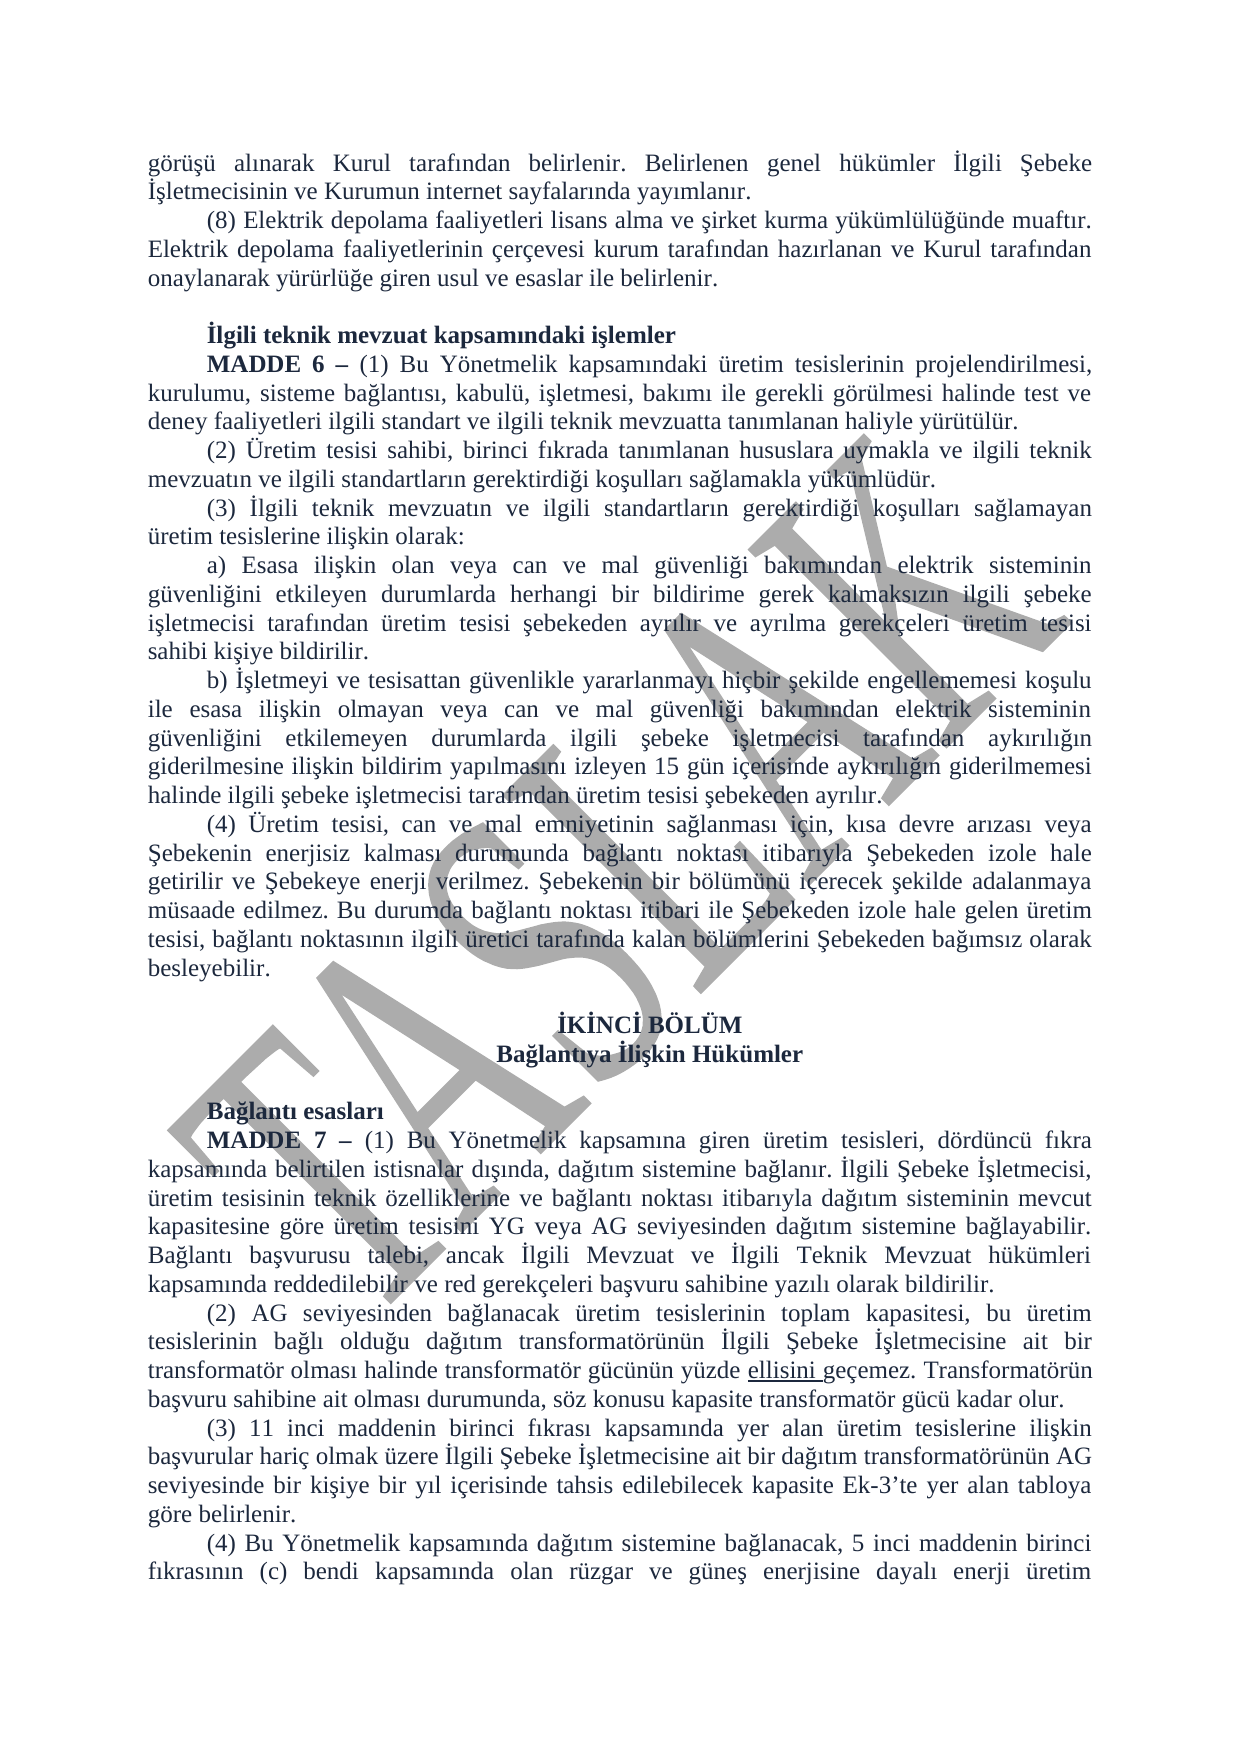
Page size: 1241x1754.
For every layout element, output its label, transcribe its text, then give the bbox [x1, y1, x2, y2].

text İKİNCİ BÖLÜM [148, 1010, 1093, 1039]
text b) İşletmeyi ve tesisattan güvenlikle yararlanmayı hiçbir şekilde engellememesi koşulu ile esasa ilişkin olmayan veya can ve mal güvenliği bakımından elektrik sisteminin güvenliğini etkilemeyen durumlarda ilgili şebeke işletmecisi tarafından aykırılığın giderilmesine ilişkin bildirim yapılmasını izleyen 15 gün içerisinde aykırılığın giderilmemesi halinde ilgili şebeke işletmecisi tarafından üretim tesisi şebekeden ayrılır. [148, 665, 1093, 809]
text (2) Üretim tesisi sahibi, birinci fıkrada tanımlanan hususlara uymakla ve ilgili teknik mevzuatın ve ilgili standartların gerektirdiği koşulları sağlamakla yükümlüdür. [148, 435, 1093, 493]
text (3) İlgili teknik mevzuatın ve ilgili standartların gerektirdiği koşulları sağlamayan üretim tesislerine ilişkin olarak: [148, 493, 1093, 550]
text (3) 11 inci maddenin birinci fıkrası kapsamında yer alan üretim tesislerine ilişkin başvurular hariç olmak üzere İlgili Şebeke İşletmecisine ait bir dağıtım transformatörünün AG seviyesinde bir kişiye bir yıl içerisinde tahsis edilebilecek kapasite Ek-3’te yer alan tabloya göre belirlenir. [148, 1413, 1093, 1528]
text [148, 148, 1093, 205]
text (8) Elektrik depolama faaliyetleri lisans alma ve şirket kurma yükümlülüğünde muaftır. Elektrik depolama faaliyetlerinin çerçevesi kurum tarafından hazırlanan ve Kurul tarafından onaylanarak yürürlüğe giren usul ve esaslar ile belirlenir. [148, 205, 1093, 291]
text (2) AG seviyesinden bağlanacak üretim tesislerinin toplam kapasitesi, bu üretim tesislerinin bağlı olduğu dağıtım transformatörünün İlgili Şebeke İşletmecisine ait bir transformatör olması halinde transformatör gücünün yüzde ellisini geçemez. Transformatörün başvuru sahibine ait olması durumunda, söz konusu kapasite transformatör gücü kadar olur. [148, 1298, 1093, 1413]
text Bağlantı esasları [148, 1096, 1093, 1125]
text MADDE 7 – (1) Bu Yönetmelik kapsamına giren üretim tesisleri, dördüncü fıkra kapsamında belirtilen istisnalar dışında, dağıtım sistemine bağlanır. İlgili Şebeke İşletmecisi, üretim tesisinin teknik özelliklerine ve bağlantı noktası itibarıyla dağıtım sisteminin mevcut kapasitesine göre üretim tesisini YG veya AG seviyesinden dağıtım sistemine bağlayabilir. Bağlantı başvurusu talebi, ancak İlgili Mevzuat ve İlgili Teknik Mevzuat hükümleri kapsamında reddedilebilir ve red gerekçeleri başvuru sahibine yazılı olarak bildirilir. [148, 1125, 1093, 1298]
text İlgili teknik mevzuat kapsamındaki işlemler [148, 320, 1093, 349]
text (4) Üretim tesisi, can ve mal emniyetinin sağlanması için, kısa devre arızası veya Şebekenin enerjisiz kalması durumunda bağlantı noktası itibarıyla Şebekeden izole hale getirilir ve Şebekeye enerji verilmez. Şebekenin bir bölümünü içerecek şekilde adalanmaya müsaade edilmez. Bu durumda bağlantı noktası itibari ile Şebekeden izole hale gelen üretim tesisi, bağlantı noktasının ilgili üretici tarafında kalan bölümlerini Şebekeden bağımsız olarak besleyebilir. [148, 809, 1093, 981]
text Bağlantıya İlişkin Hükümler [148, 1039, 1093, 1068]
text a) Esasa ilişkin olan veya can ve mal güvenliği bakımından elektrik sisteminin güvenliğini etkileyen durumlarda herhangi bir bildirime gerek kalmaksızın ilgili şebeke işletmecisi tarafından üretim tesisi şebekeden ayrılır ve ayrılma gerekçeleri üretim tesisi sahibi kişiye bildirilir. [148, 550, 1093, 665]
text MADDE 6 – (1) Bu Yönetmelik kapsamındaki üretim tesislerinin projelendirilmesi, kurulumu, sisteme bağlantısı, kabulü, işletmesi, bakımı ile gerekli görülmesi halinde test ve deney faaliyetleri ilgili standart ve ilgili teknik mevzuatta tanımlanan haliyle yürütülür. [148, 349, 1093, 435]
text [148, 1528, 1093, 1585]
